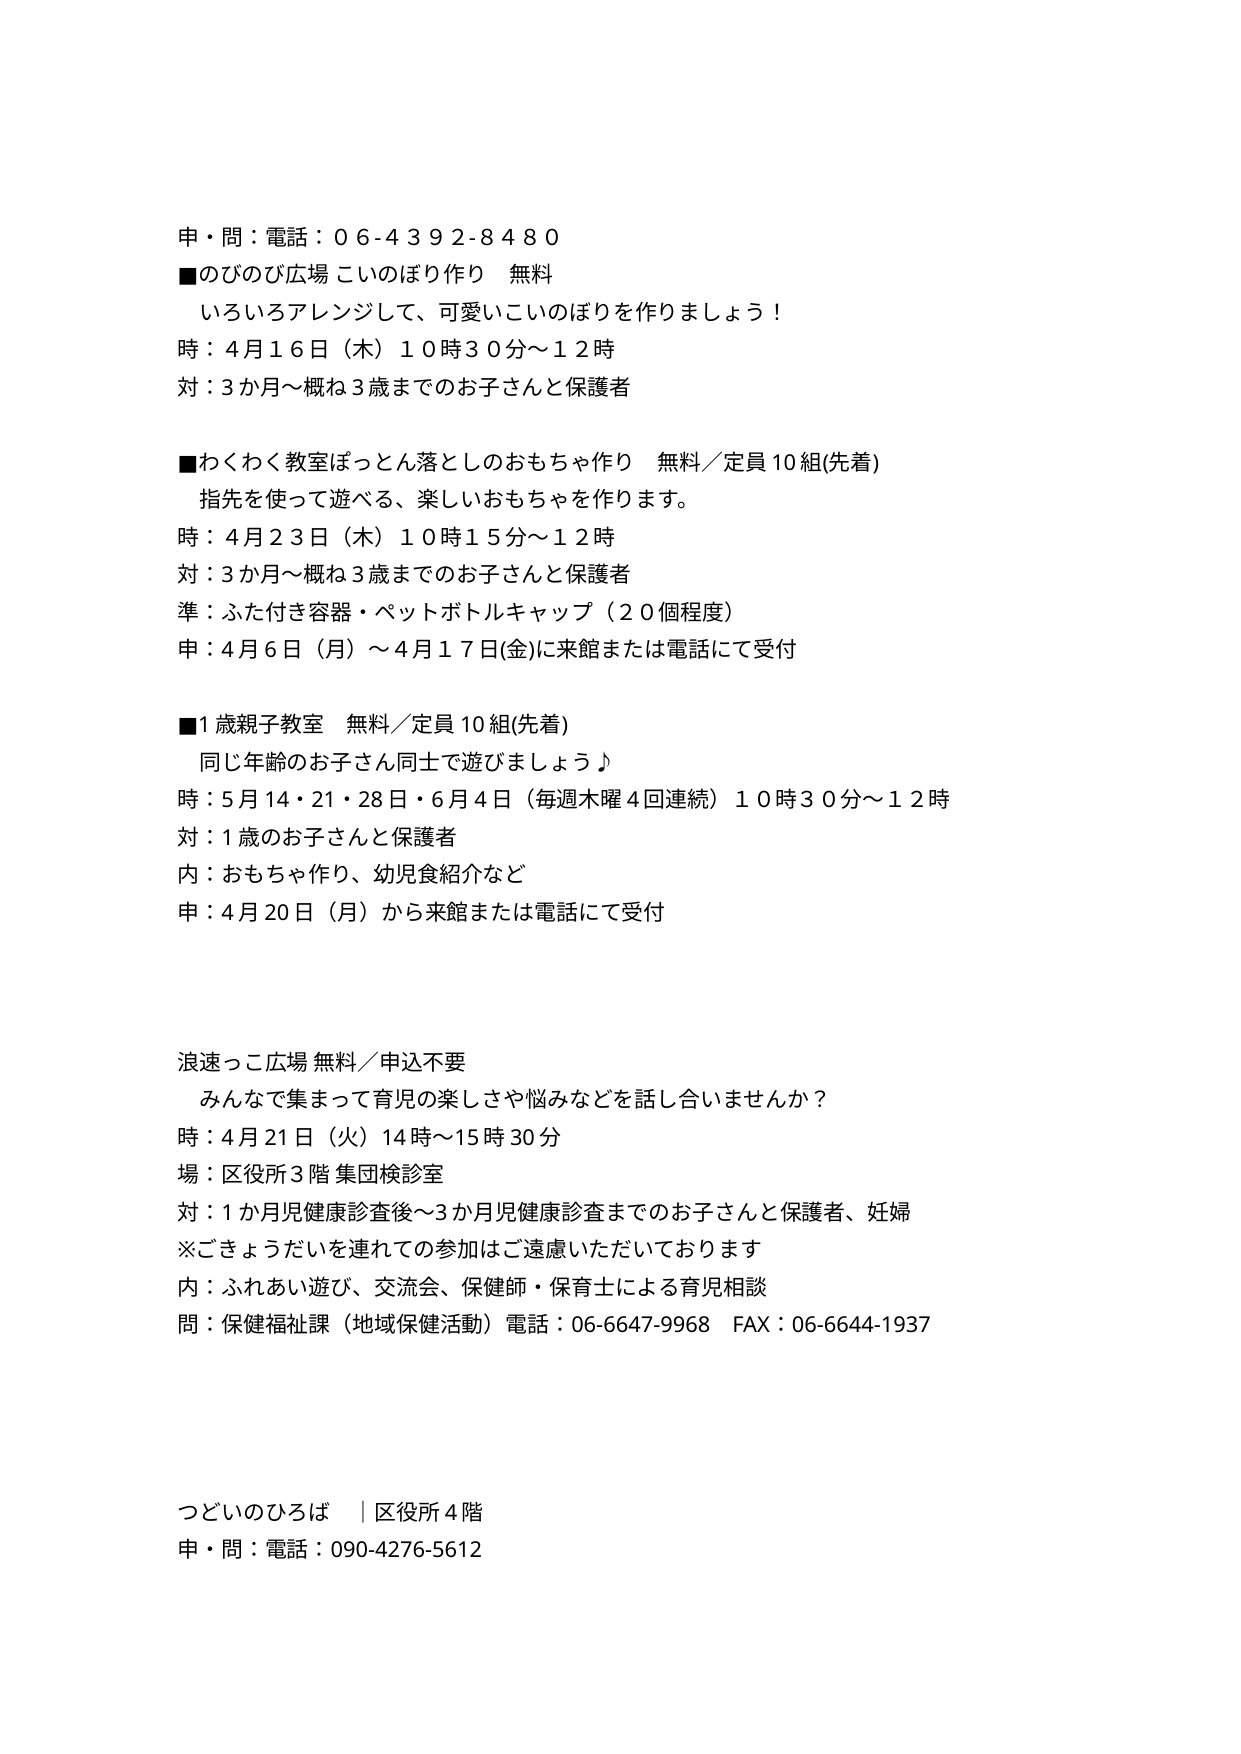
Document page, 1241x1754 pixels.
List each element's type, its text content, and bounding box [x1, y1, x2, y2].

text 申・問：電話：０６-４３９２-８４８０ [177, 217, 1063, 254]
text 申・問：電話：090-4276-5612 [177, 1529, 1063, 1567]
text 浪速っこ広場 無料／申込不要 [177, 1042, 1063, 1079]
text 指先を使って遊べる、楽しいおもちゃを作ります。 時：４月２３日（木）１０時１５分～１２時 対：3か月～概ね3歳までのお子さんと保護者 準：ふた付き容器・ペットボトルキャップ（２０個程度） 申：4月6日（月）〜４月１７日(金)に来館または電話にて受付 ■1歳親子教室 無料／定員10組(先着) [177, 479, 1063, 742]
text 同じ年齢のお子さん同士で遊びましょう♪ 時：5月14・21・28日・6月4日（毎週木曜4回連続）１０時３０分～１２時 対：1歳のお子さんと保護者 内：おもちゃ作り、幼児食紹介など 申：4月20日（月）から来館または電話にて受付 [177, 742, 1063, 929]
text ■わくわく教室ぽっとん落としのおもちゃ作り 無料／定員10組(先着) [177, 442, 1063, 479]
text つどいのひろば ｜区役所 4階 [177, 1492, 1063, 1529]
text ■のびのび広場 こいのぼり作り 無料 いろいろアレンジして、可愛いこいのぼりを作りましょう！ 時：４月１６日（木）１０時３０分～１２時 対：3か月～概ね3歳までのお子さんと保護者 [177, 254, 1063, 442]
text みんなで集まって育児の楽しさや悩みなどを話し合いませんか？ 時：4月21日（火）14時～15時30分 場：区役所３階 集団検診室 対：1か月児健康診査後～3か月児健康診査までのお子さんと保護者、妊婦 ※ごきょうだいを連れての参加はご遠慮いただいております [177, 1079, 1063, 1267]
text 内：ふれあい遊び、交流会、保健師・保育士による育児相談 問：保健福祉課（地域保健活動）電話：06-6647-9968 FAX：06-6644-1937 [177, 1267, 1063, 1342]
